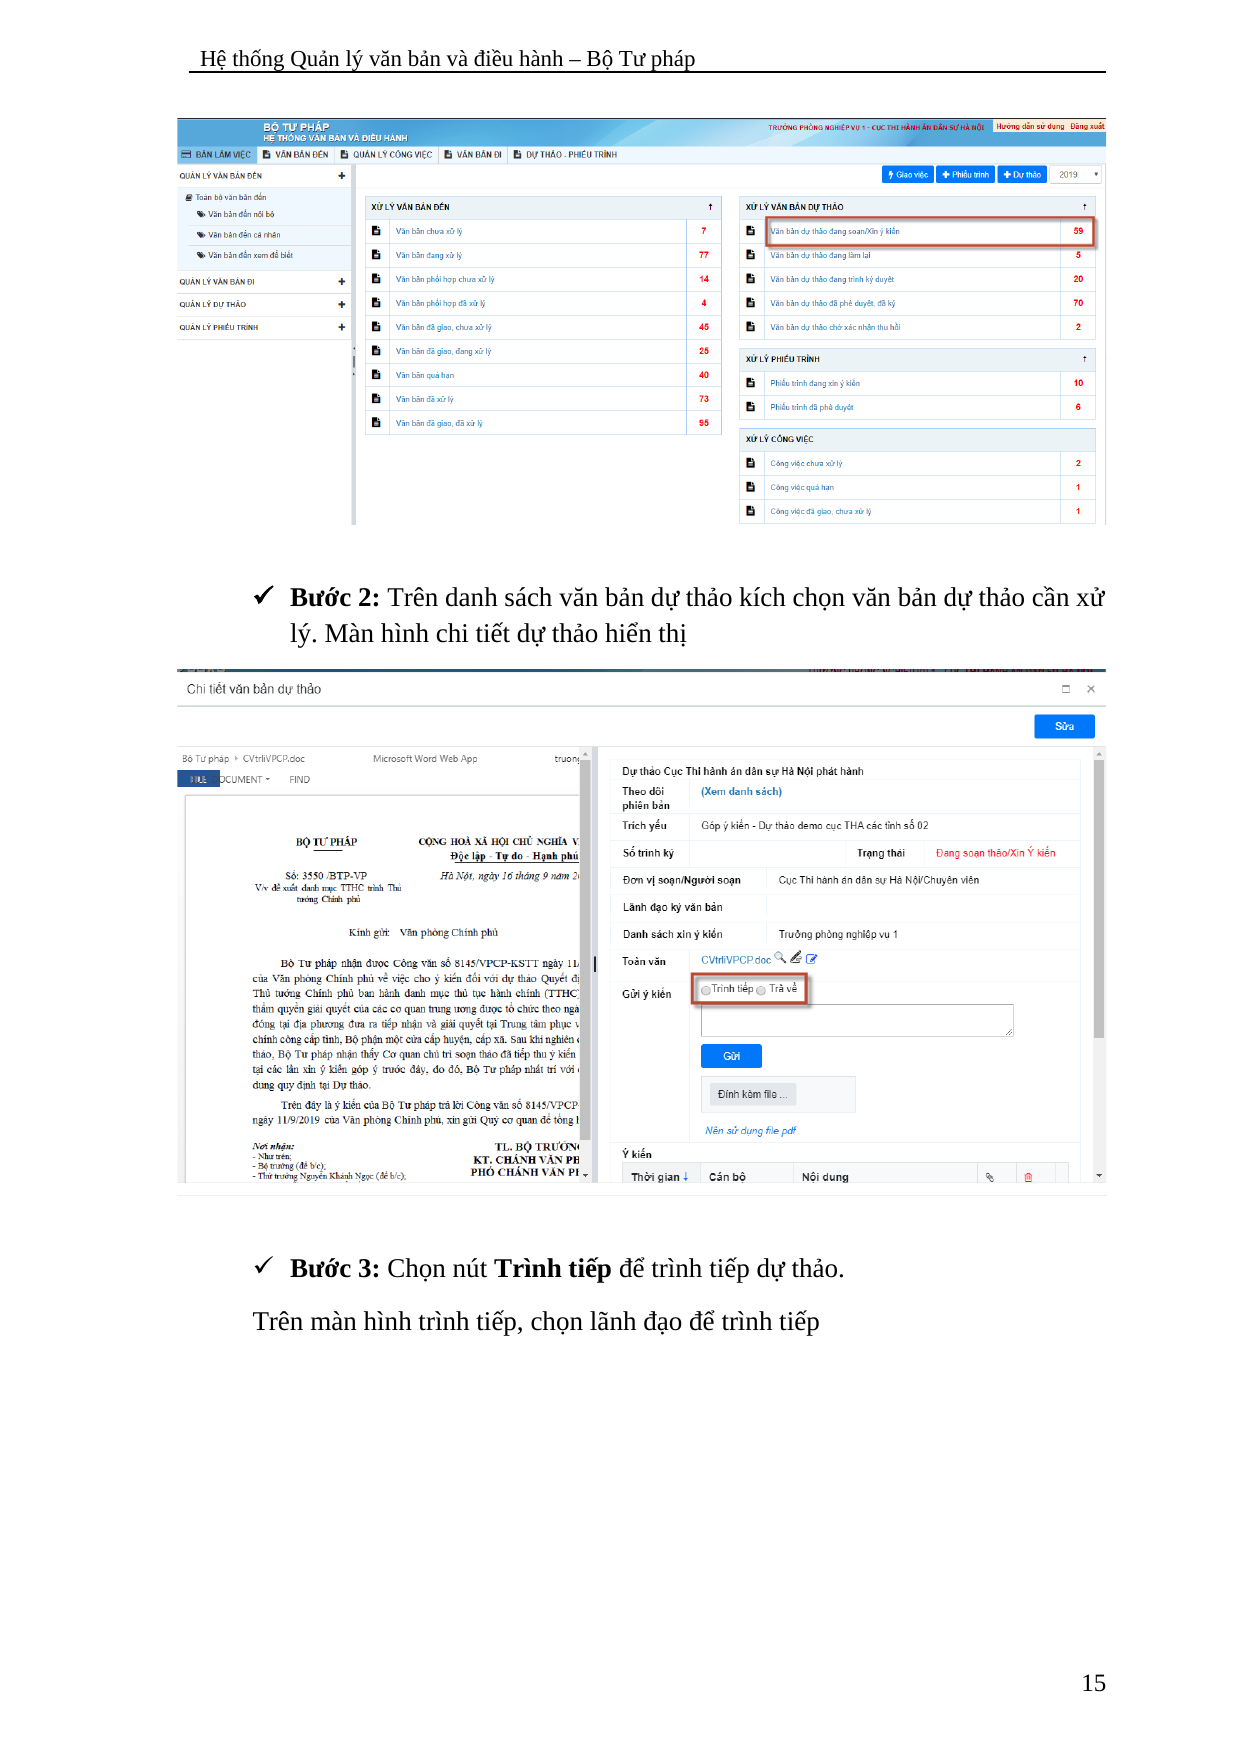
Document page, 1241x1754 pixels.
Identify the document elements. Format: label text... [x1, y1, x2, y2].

picture [177, 118, 1107, 525]
text Trên màn hình trình tiếp, chọn lãnh đạo để trình tiếp [252, 1305, 1106, 1336]
picture [177, 669, 1107, 1196]
list Bước 3: Chọn nút Trình tiếp để trình tiếp dự thảo. [252, 1252, 1106, 1283]
list Bước 2: Trên danh sách văn bản dự thảo kích chọn văn bản dự thảo cần xử lý. Màn hình chi tiết dự thảo hiển thị [252, 581, 1106, 648]
